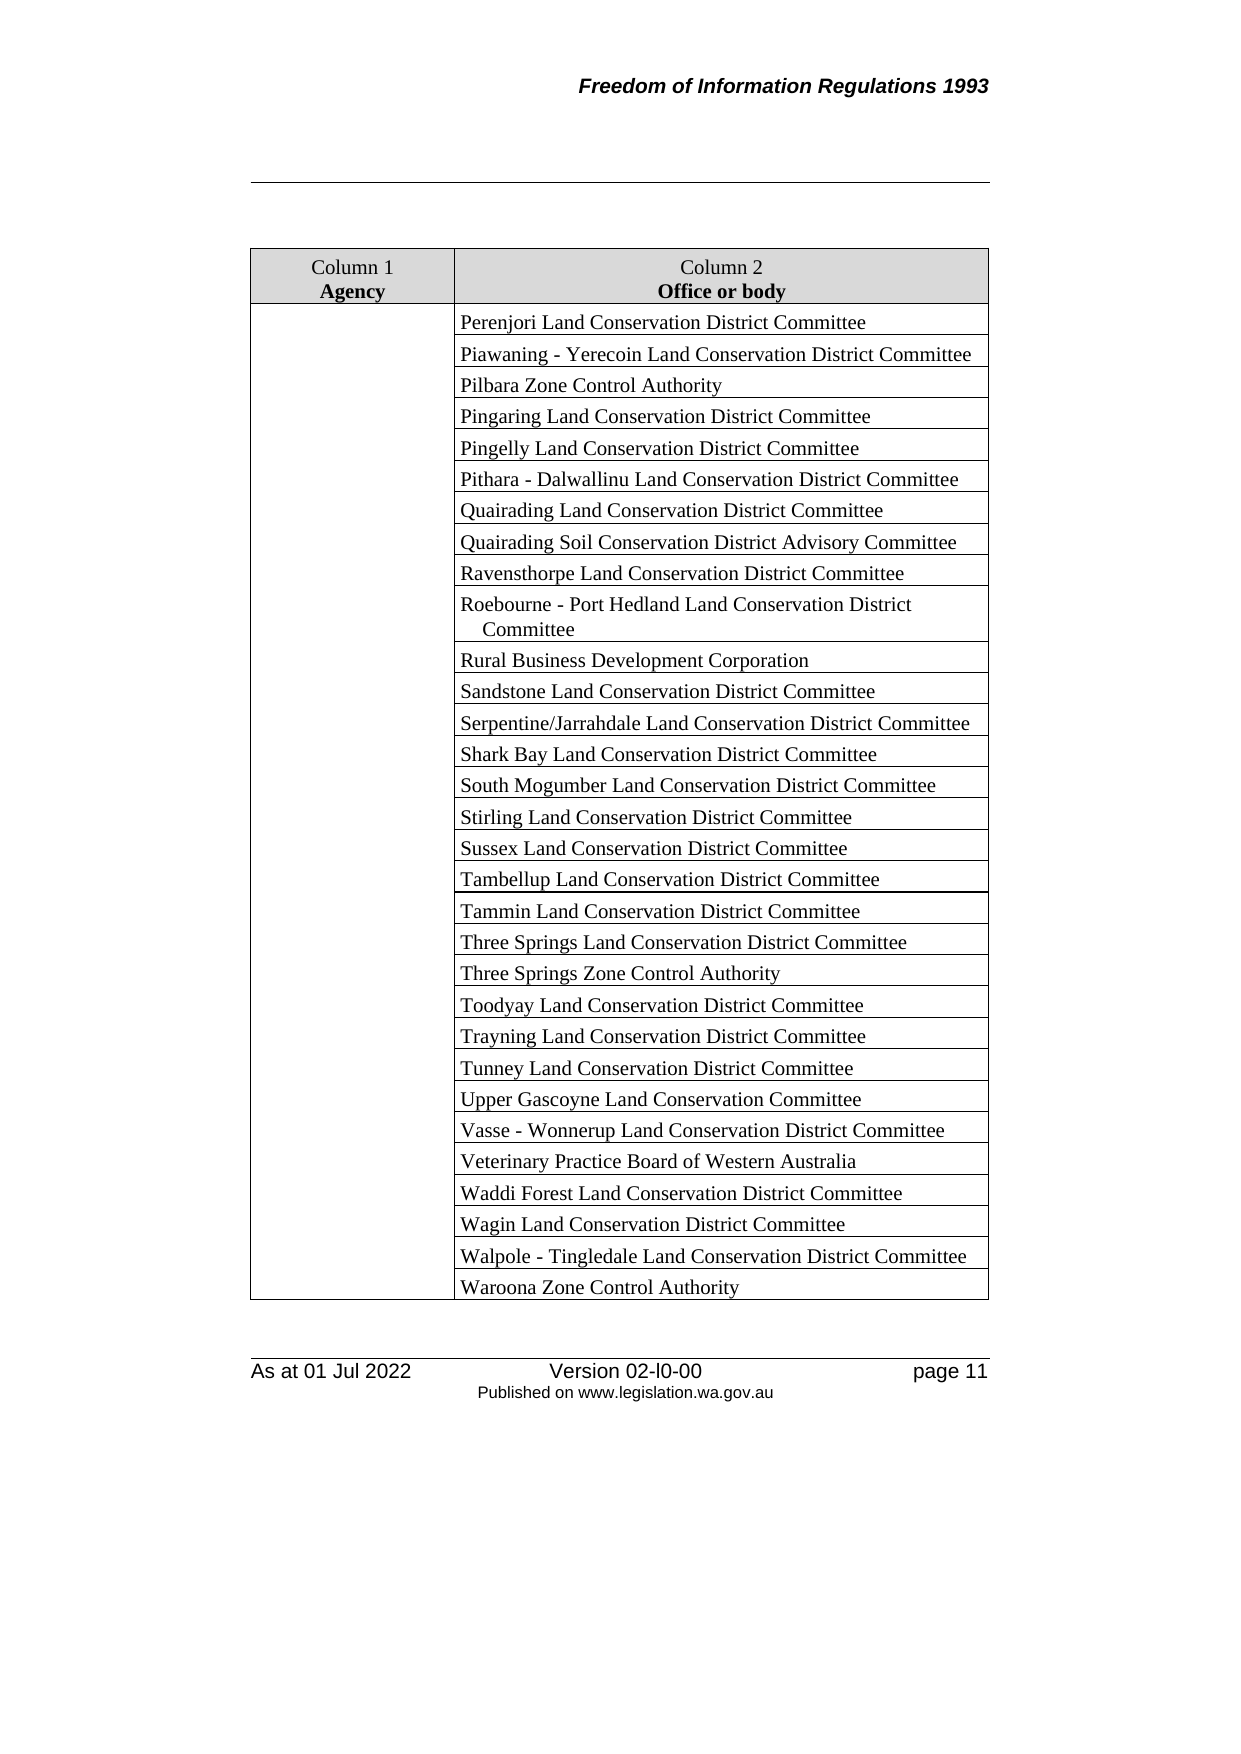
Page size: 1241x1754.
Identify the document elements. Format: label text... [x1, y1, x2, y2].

table_cell Shark Bay Land Conservation District Committee [455, 736, 988, 766]
table_cell Waddi Forest Land Conservation District Committee [455, 1175, 988, 1205]
table_cell Veterinary Practice Board of Western Australia [455, 1143, 988, 1173]
table_cell Stirling Land Conservation District Committee [455, 798, 988, 829]
table_cell Trayning Land Conservation District Committee [455, 1018, 988, 1048]
table_cell Tambellup Land Conservation District Committee [455, 861, 988, 891]
table_cell Waroona Zone Control Authority [455, 1269, 988, 1299]
table_cell Pingaring Land Conservation District Committee [455, 398, 988, 428]
table_cell Piawaning - Yerecoin Land Conservation District Committee [455, 335, 988, 366]
table_cell Vasse - Wonnerup Land Conservation District Committee [455, 1112, 988, 1142]
table_cell Pithara - Dalwallinu Land Conservation District Committee [455, 461, 988, 491]
table_cell Quairading Land Conservation District Committee [455, 492, 988, 522]
table_header Column 1 Agency [251, 249, 454, 303]
table_cell Perenjori Land Conservation District Committee [455, 304, 988, 334]
table_header Column 2 Office or body [455, 249, 988, 303]
table_cell Wagin Land Conservation District Committee [455, 1206, 988, 1236]
table_cell Pilbara Zone Control Authority [455, 367, 988, 397]
table_cell Toodyay Land Conservation District Committee [455, 986, 988, 1017]
table_cell Upper Gascoyne Land Conservation Committee [455, 1081, 988, 1111]
table_cell Sussex Land Conservation District Committee [455, 830, 988, 860]
table_cell Tunney Land Conservation District Committee [455, 1049, 988, 1079]
table_cell Pingelly Land Conservation District Committee [455, 429, 988, 460]
table_cell Rural Business Development Corporation [455, 642, 988, 672]
table_cell Roebourne - Port Hedland Land Conservation District Committee [455, 586, 988, 641]
table_cell Ravensthorpe Land Conservation District Committee [455, 555, 988, 585]
table_cell Quairading Soil Conservation District Advisory Committee [455, 524, 988, 554]
table_cell Serpentine/Jarrahdale Land Conservation District Committee [455, 704, 988, 734]
table_cell Three Springs Land Conservation District Committee [455, 924, 988, 954]
table_cell Sandstone Land Conservation District Committee [455, 673, 988, 703]
table_cell Tammin Land Conservation District Committee [455, 893, 988, 923]
table_cell Walpole - Tingledale Land Conservation District Committee [455, 1237, 988, 1268]
table_cell Three Springs Zone Control Authority [455, 955, 988, 985]
table_cell South Mogumber Land Conservation District Committee [455, 767, 988, 797]
